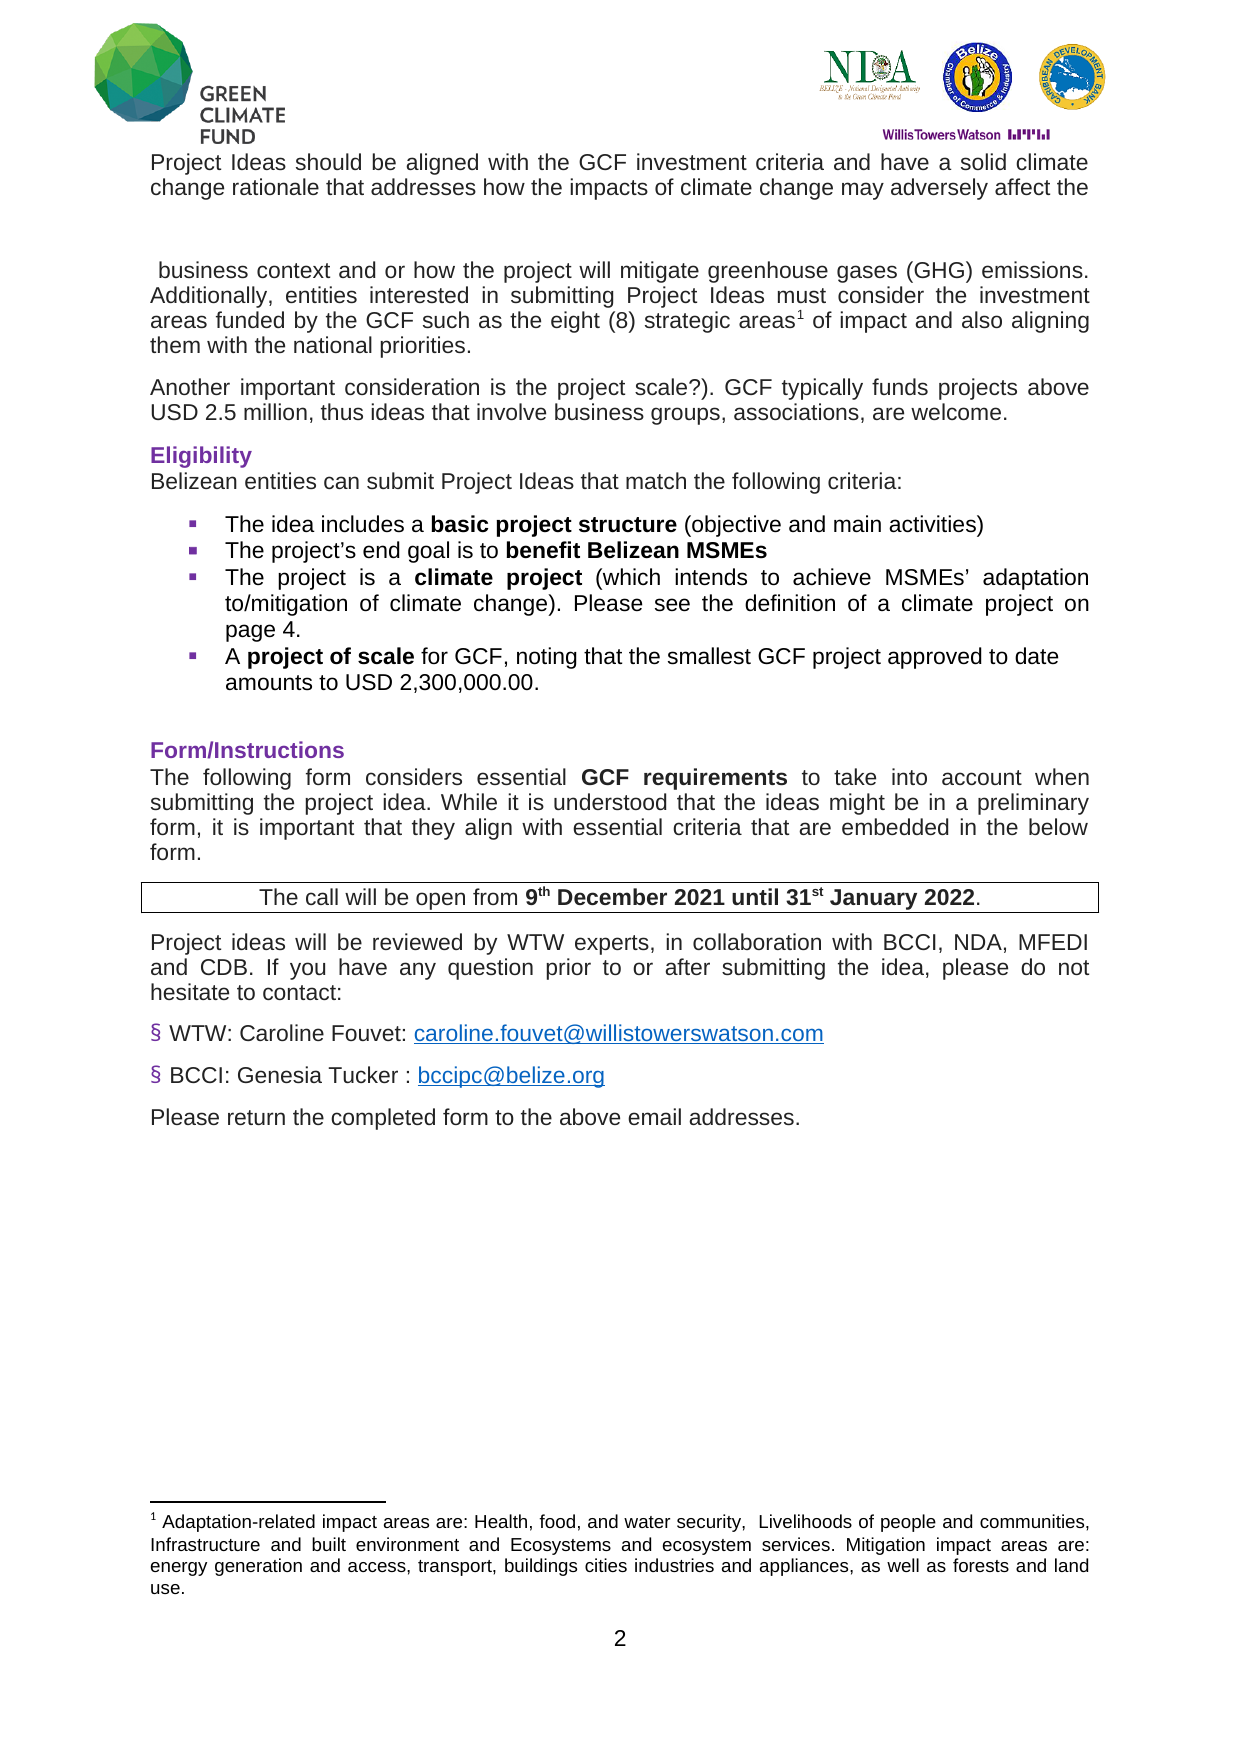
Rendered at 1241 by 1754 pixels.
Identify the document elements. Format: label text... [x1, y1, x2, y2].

text business context and or how the project will mitigate greenhouse gases (GHG) emissions. Additionally, entities interested in submitting Project Ideas must consider the investment areas funded by the GCF such as the eight (8) strategic areas of impact and also aligning them with the national priorities. [150, 258, 1090, 358]
text Eligibility [150, 442, 1090, 468]
picture [805, 40, 1120, 145]
text Another important consideration is the project scale?). GCF typically funds projects above USD 2.5 million, thus ideas that involve business groups, associations, are welcome. [150, 375, 1090, 425]
text § BCCI: Genesia Tucker : bccipc@belize.org [150, 1063, 1090, 1088]
text The call will be open from 9th December 2021 until 31st January 2022. [142, 883, 1098, 912]
text § WTW: Caroline Fouvet: caroline.fouvet@willistowerswatson.com [150, 1022, 1090, 1047]
text Please return the completed form to the above email addresses. [150, 1105, 1090, 1130]
list The project is a climate project (which intends to achieve MSMEs’ adaptation to/mitigation of climate change). Please see the definition of a climate project on page 4. [187, 564, 1090, 643]
list The project’s end goal is to benefit Belizean MSMEs [187, 537, 1090, 564]
subtitle Form/Instructions [150, 737, 1090, 763]
list A project of scale for GCF, noting that the smallest GCF project approved to date amounts to USD 2,300,000.00. [187, 643, 1090, 696]
text Belizean entities can submit Project Ideas that match the following criteria: [150, 468, 1090, 494]
picture [94, 23, 285, 144]
text Project Ideas should be aligned with the GCF investment criteria and have a solid climate change rationale that addresses how the impacts of climate change may adversely affect the [150, 150, 1090, 200]
text Project ideas will be reviewed by WTW experts, in collaboration with BCCI, NDA, MFEDI and CDB. If you have any question prior to or after submitting the idea, please do not hesitate to contact: [150, 930, 1090, 1005]
text The following form considers essential GCF requirements to take into account when submitting the project idea. While it is understood that the ideas might be in a preliminary form, it is important that they align with essential criteria that are embedded in the below form. [150, 766, 1090, 866]
list The idea includes a basic project structure (objective and main activities) [187, 511, 1090, 537]
